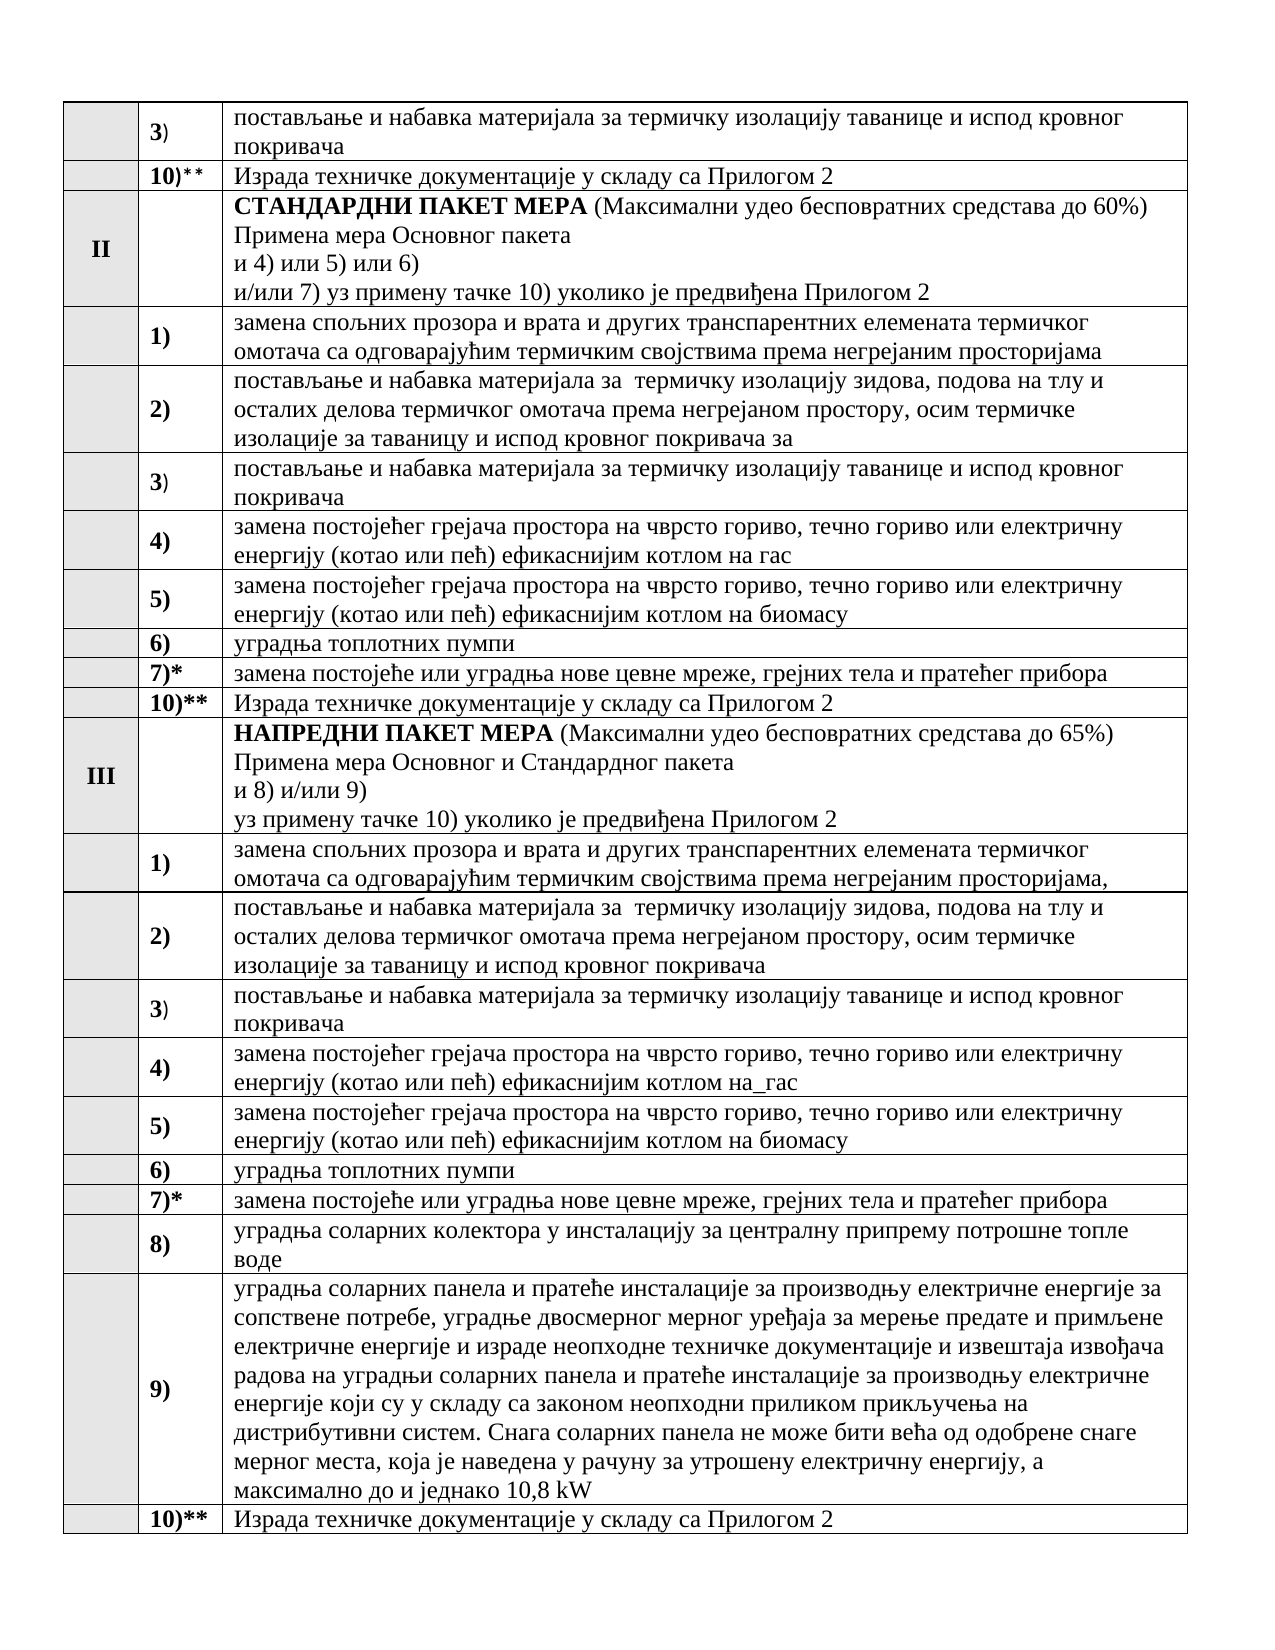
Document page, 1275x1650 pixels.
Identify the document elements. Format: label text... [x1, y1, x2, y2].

table_cell заменa спољних прозора и врата и других транспарентних елемената термичког омотача са одговарајућим термичким својствима према негрејаним просторијама [223, 307, 1187, 364]
table_cell [64, 1505, 138, 1533]
table_cell [64, 834, 138, 891]
table_cell уградња соларних панела и пратеће инсталације за производњу електричне енергије за сопствене потребе, уградње двосмерног мерног уређаја за мерење предате и примљене електричне енергије и израде неопходне техничке документације и извештаја извођача радова на уградњи соларних панела и пратеће инсталације за производњу електричне енергије који су у складу са законом неопходни приликом прикључења на дистрибутивни систем. Снага соларних панела не може бити већа од одобрене снаге мерног места, која је наведена у рачуну за утрошену електричну енергију, а максимално до и једнако 10,8 kW [223, 1274, 1187, 1503]
table_cell [64, 366, 138, 452]
table_cell [64, 688, 138, 717]
table_cell замена постојећег грејача простора на чврсто гориво, течно гориво или електричну енергију (котао или пећ) ефикаснијим котлом на_гас [223, 1038, 1187, 1096]
table_cell постављање и набавка материјала за термичку изолацију таванице и испод кровног покривача [223, 453, 1187, 510]
table_cell 8) [139, 1215, 222, 1272]
table_cell 10)** [139, 1505, 222, 1533]
table_cell 10)** [139, 688, 222, 717]
table_cell уградња соларних колектора у инсталацију за централну припрему потрошне топле воде [223, 1215, 1187, 1272]
table_cell 6) [139, 1155, 222, 1184]
table_cell [64, 1274, 138, 1503]
table_cell Израда техничке документације у складу са Прилогом 2 [223, 1505, 1187, 1533]
table_cell [64, 511, 138, 569]
table_cell 4) [139, 1038, 222, 1096]
table_cell [64, 103, 138, 160]
table_cell постављање и набавка материјала за термичку изолацију таванице и испод кровног покривача [223, 980, 1187, 1037]
table_cell 10)** [139, 161, 222, 190]
table_cell постављање и набавка материјала за термичку изолацију таванице и испод кровног покривача [223, 103, 1187, 160]
table_cell 7)* [139, 1185, 222, 1214]
table_cell [139, 718, 222, 833]
table_cell [64, 453, 138, 510]
table_cell [64, 980, 138, 1037]
table_cell замена постојеће или уградња нове цевне мреже, грејних тела и пратећег прибора [223, 1185, 1187, 1214]
table_cell [64, 1038, 138, 1096]
table_cell 2) [139, 366, 222, 452]
table_cell [64, 893, 138, 979]
table_cell 2) [139, 893, 222, 979]
table_cell 6) [139, 629, 222, 657]
table_cell СТАНДАРДНИ ПАКЕТ МЕРА (Максимални удео бесповратних средстава до 60%) Примена мера Основног пакета и 4) или 5) или 6) и/или 7) уз примену тачке 10) уколико је предвиђена Прилогом 2 [223, 191, 1187, 306]
table_cell 3) [139, 453, 222, 510]
table_cell 4) [139, 511, 222, 569]
table_cell II [64, 191, 138, 306]
table_cell [64, 161, 138, 190]
table_cell 5) [139, 1097, 222, 1154]
table_cell [139, 191, 222, 306]
table_cell уградња топлотних пумпи [223, 629, 1187, 657]
table_cell постављање и набавка материјала за термичку изолацију зидова, подова на тлу и осталих делова термичког омотача према негрејаном простору, осим термичке изолације за таваницу и испод кровног покривача за [223, 366, 1187, 452]
table_cell [64, 570, 138, 627]
table_cell замена постојећег грејача простора на чврсто гориво, течно гориво или електричну енергију (котао или пећ) ефикаснијим котлом на гас [223, 511, 1187, 569]
table_cell замена постојећег грејача простора на чврсто гориво, течно гориво или електричну енергију (котао или пећ) ефикаснијим котлом на биомасу [223, 570, 1187, 627]
table_cell постављање и набавка материјала за термичку изолацију зидова, подова на тлу и осталих делова термичког омотача према негрејаном простору, осим термичке изолације за таваницу и испод кровног покривача [223, 893, 1187, 979]
table_cell 3) [139, 103, 222, 160]
table_cell 3) [139, 980, 222, 1037]
table_cell [64, 1097, 138, 1154]
table_cell Израда техничке документације у складу са Прилогом 2 [223, 161, 1187, 190]
table_cell [64, 629, 138, 657]
table_cell 9) [139, 1274, 222, 1503]
table_cell 7)* [139, 658, 222, 687]
table_cell замена постојећег грејача простора на чврсто гориво, течно гориво или електричну енергију (котао или пећ) ефикаснијим котлом на биомасу [223, 1097, 1187, 1154]
table_cell [64, 1185, 138, 1214]
table_cell 1) [139, 834, 222, 891]
table_cell [64, 1215, 138, 1272]
table_cell замена постојеће или уградња нове цевне мреже, грејних тела и пратећег прибора [223, 658, 1187, 687]
table_cell 5) [139, 570, 222, 627]
table_cell уградња топлотних пумпи [223, 1155, 1187, 1184]
table_cell заменa спољних прозора и врата и других транспарентних елемената термичког омотача са одговарајућим термичким својствима према негрејаним просторијама, [223, 834, 1187, 891]
table_cell НАПРЕДНИ ПАКЕТ МЕРА (Максимални удео бесповратних средстава до 65%) Примена мера Основног и Стандардног пакета и 8) и/или 9) уз примену тачке 10) уколико је предвиђена Прилогом 2 [223, 718, 1187, 833]
table_cell [64, 1155, 138, 1184]
table_cell Израда техничке документације у складу са Прилогом 2 [223, 688, 1187, 717]
table_cell [64, 658, 138, 687]
table_cell 1) [139, 307, 222, 364]
table_cell [64, 307, 138, 364]
table_cell III [64, 718, 138, 833]
